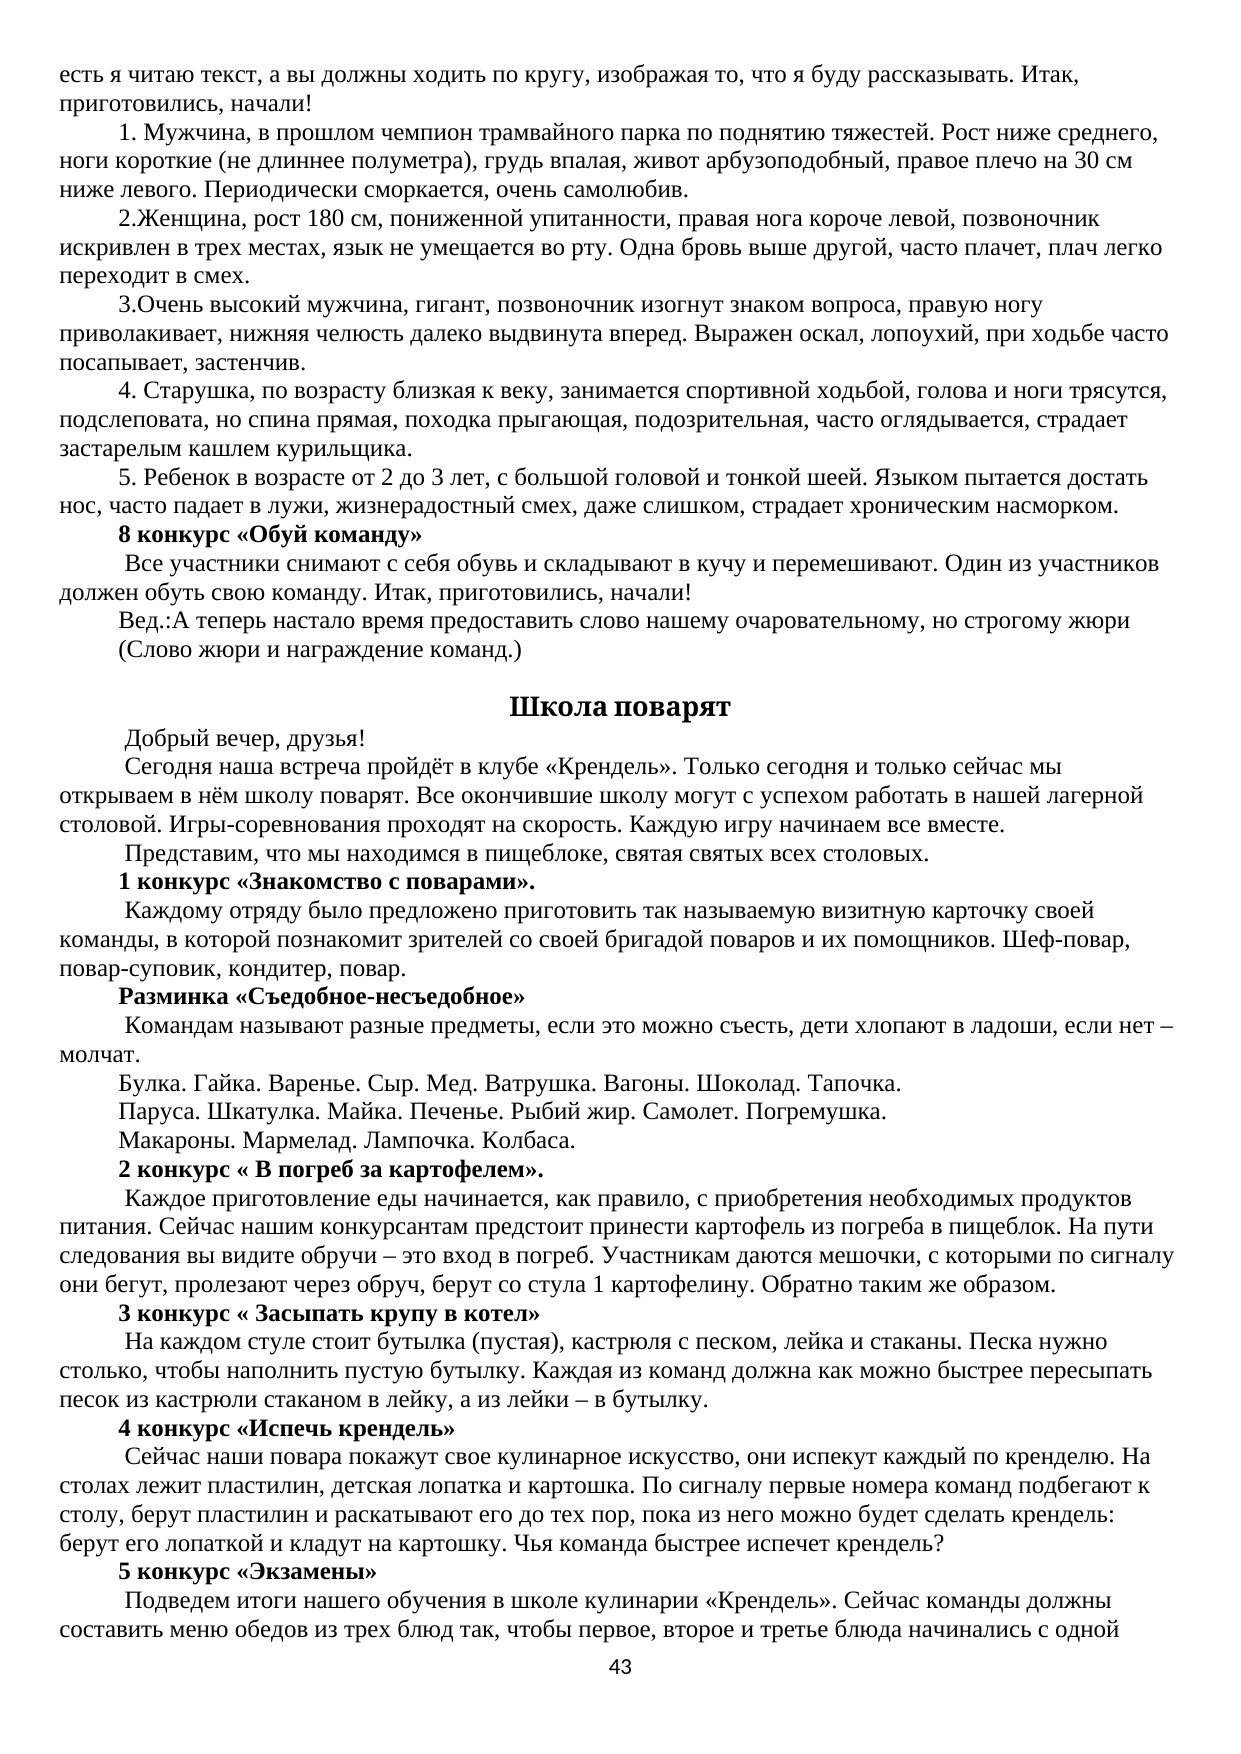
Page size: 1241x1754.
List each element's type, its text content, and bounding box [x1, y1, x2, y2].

text 4 конкурс «Испечь крендель» [59, 1413, 1181, 1441]
text Командам называют разные предметы, если это можно съесть, дети хлопают в ладоши, если нет – молчат. [59, 1010, 1181, 1068]
text 8 конкурс «Обуй команду» [59, 519, 1181, 548]
text 4. Старушка, по возрасту близкая к веку, занимается спортивной ходьбой, голова и ноги трясутся, подслеповата, но спина прямая, походка прыгающая, подозрительная, часто оглядывается, страдает застарелым кашлем курильщика. [59, 375, 1181, 462]
text 3.Очень высокий мужчина, гигант, позвоночник изогнут знаком вопроса, правую ногу приволакивает, нижняя челюсть далеко выдвинута вперед. Выражен оскал, лопоухий, при ходьбе часто посапывает, застенчив. [59, 289, 1181, 375]
text Все участники снимают с себя обувь и складывают в кучу и перемешивают. Один из участников должен обуть свою команду. Итак, приготовились, начали! [59, 548, 1181, 605]
text Каждому отряду было предложено приготовить так называемую визитную карточку своей команды, в которой познакомит зрителей со своей бригадой поваров и их помощников. Шеф-повар, повар-суповик, кондитер, повар. [59, 895, 1181, 981]
text (Слово жюри и награждение команд.) [59, 634, 1181, 663]
text 3 конкурс « Засыпать крупу в котел» [59, 1298, 1181, 1326]
text Булка. Гайка. Варенье. Сыр. Мед. Ватрушка. Вагоны. Шоколад. Тапочка. [59, 1068, 1181, 1096]
text Разминка «Съедобное-несъедобное» [59, 981, 1181, 1010]
text Сейчас наши повара покажут свое кулинарное искусство, они испекут каждый по кренделю. На столах лежит пластилин, детская лопатка и картошка. По сигналу первые номера команд подбегают к столу, берут пластилин и раскатывают его до тех пор, пока из него можно будет сделать крендель: берут его лопаткой и кладут на картошку. Чья команда быстрее испечет крендель? [59, 1441, 1181, 1556]
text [59, 1585, 1181, 1643]
text Вед.:А теперь настало время предоставить слово нашему очаровательному, но строгому жюри [59, 605, 1181, 634]
text На каждом стуле стоит бутылка (пустая), кастрюля с песком, лейка и стаканы. Песка нужно столько, чтобы наполнить пустую бутылку. Каждая из команд должна как можно быстрее пересыпать песок из кастрюли стаканом в лейку, а из лейки – в бутылку. [59, 1326, 1181, 1413]
text 2.Женщина, рост 180 см, пониженной упитанности, правая нога короче левой, позвоночник искривлен в трех местах, язык не умещается во рту. Одна бровь выше другой, часто плачет, плач легко переходит в смех. [59, 203, 1181, 289]
text 5 конкурс «Экзамены» [59, 1556, 1181, 1585]
text Паруса. Шкатулка. Майка. Печенье. Рыбий жир. Самолет. Погремушка. [59, 1096, 1181, 1125]
text Каждое приготовление еды начинается, как правило, с приобретения необходимых продуктов питания. Сейчас нашим конкурсантам предстоит принести картофель из погреба в пищеблок. На пути следования вы видите обручи – это вход в погреб. Участникам даются мешочки, с которыми по сигналу они бегут, пролезают через обруч, берут со стула 1 картофелину. Обратно таким же образом. [59, 1183, 1181, 1298]
text Макароны. Мармелад. Лампочка. Колбаса. [59, 1125, 1181, 1154]
text 5. Ребенок в возрасте от 2 до 3 лет, с большой головой и тонкой шеей. Языком пытается достать нос, часто падает в лужи, жизнерадостный смех, даже слишком, страдает хроническим насморком. [59, 462, 1181, 519]
text Сегодня наша встреча пройдёт в клубе «Крендель». Только сегодня и только сейчас мы открываем в нём школу поварят. Все окончившие школу могут с успехом работать в нашей лагерной столовой. Игры-соревнования проходят на скорость. Каждую игру начинаем все вместе. [59, 751, 1181, 838]
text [59, 59, 1181, 117]
text 1. Мужчина, в прошлом чемпион трамвайного парка по поднятию тяжестей. Рост ниже среднего, ноги короткие (не длиннее полуметра), грудь впалая, живот арбузоподобный, правое плечо на 30 см ниже левого. Периодически сморкается, очень самолюбив. [59, 117, 1181, 203]
text 2 конкурс « В погреб за картофелем». [59, 1154, 1181, 1183]
text Добрый вечер, друзья! [59, 723, 1181, 751]
text Представим, что мы находимся в пищеблоке, святая святых всех столовых. [59, 838, 1181, 866]
subtitle Школа поварят [59, 692, 1181, 723]
text 1 конкурс «Знакомство с поварами». [59, 866, 1181, 895]
